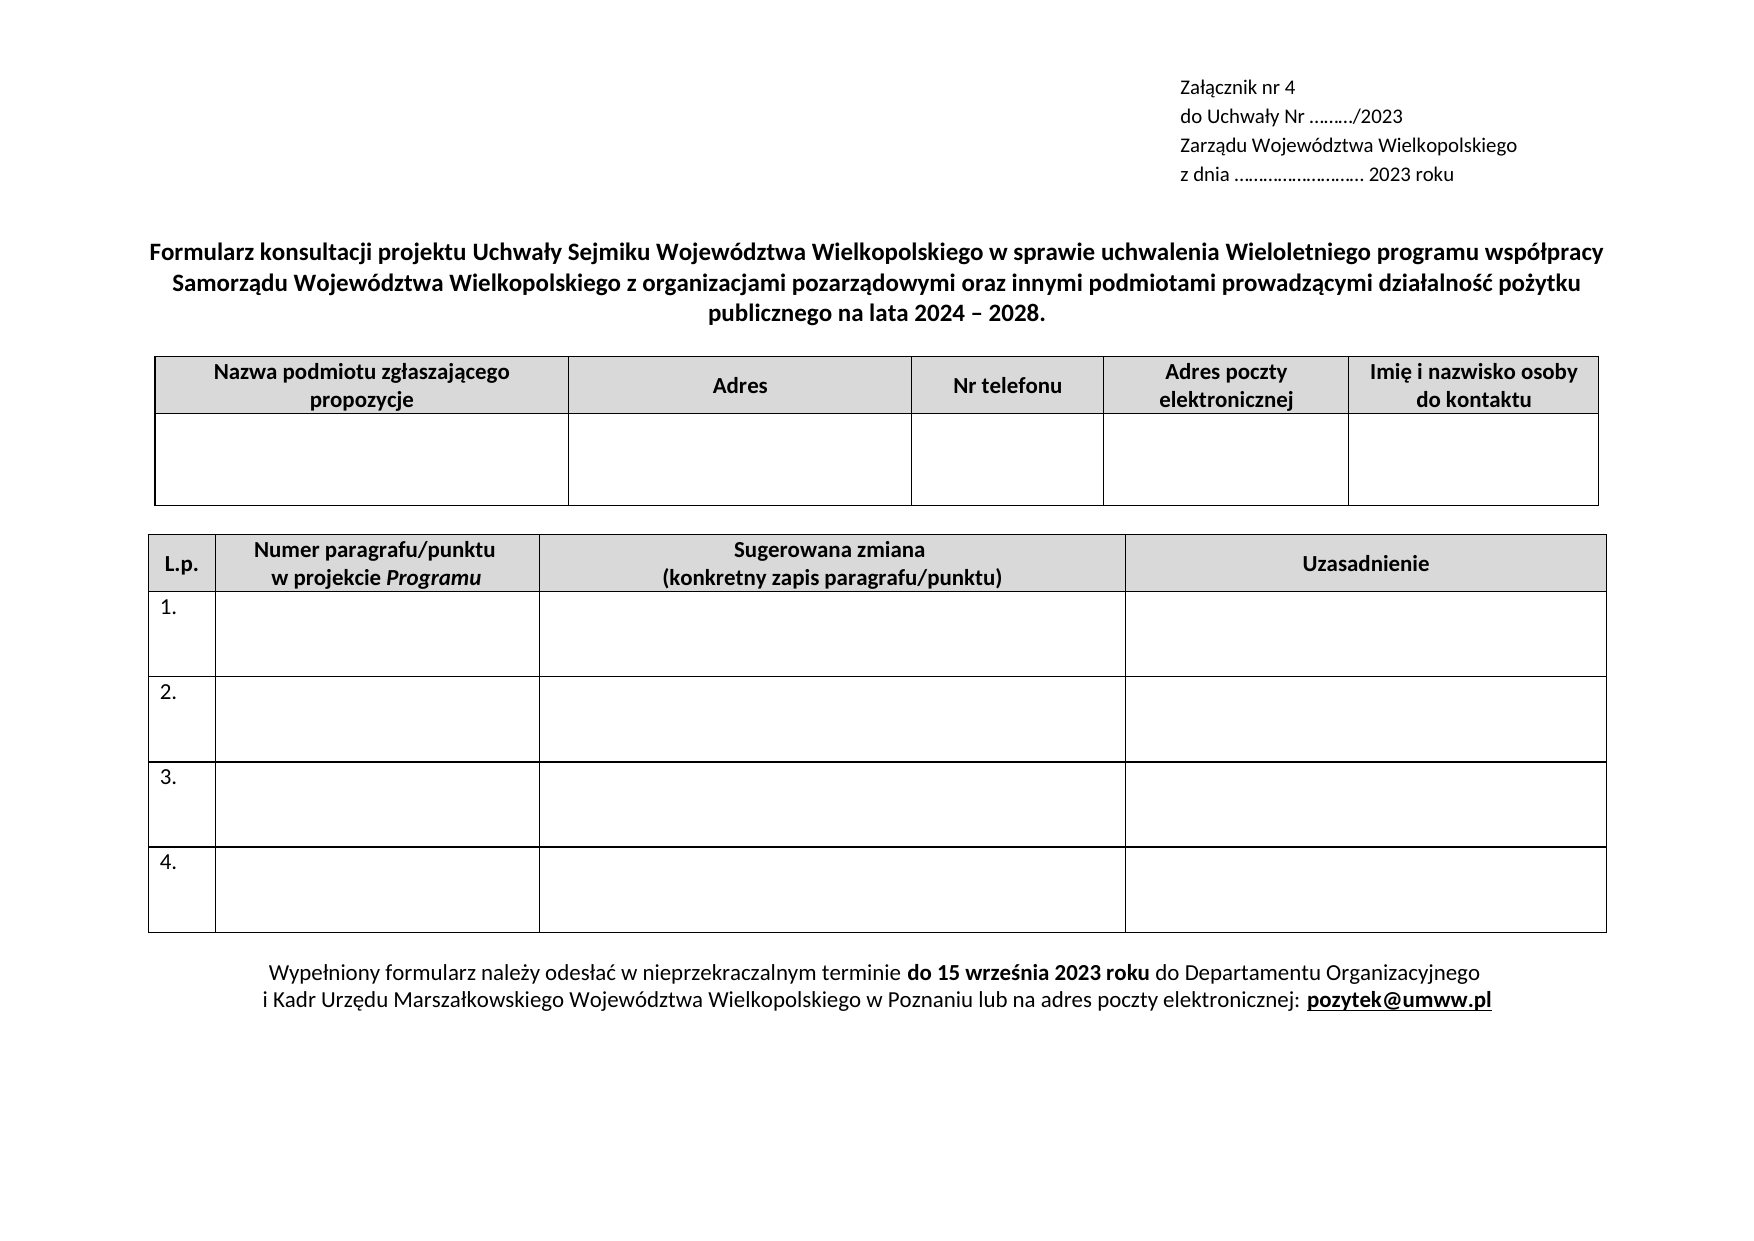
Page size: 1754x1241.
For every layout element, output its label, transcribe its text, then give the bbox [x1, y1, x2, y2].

table_cell [216, 848, 539, 932]
table_header Uzasadnienie [1126, 535, 1606, 591]
table_header Nr telefonu [912, 357, 1103, 413]
table_cell [1126, 763, 1606, 846]
table_header Numer paragrafu/punktu w projekcie Programu [216, 535, 539, 591]
table_cell [1349, 414, 1598, 505]
table_header Nazwa podmiotu zgłaszającego propozycje [156, 357, 568, 413]
text Formularz konsultacji projektu Uchwały Sejmiku Województwa Wielkopolskiego w sprawie uchwalenia Wieloletniego programu współpracy Samorządu Województwa Wielkopolskiego z organizacjami pozarządowymi oraz innymi podmiotami prowadzącymi działalność pożytku publicznego na lata 2024 – 2028. [148, 236, 1606, 356]
table_cell [912, 414, 1103, 505]
text Wypełniony formularz należy odesłać w nieprzekraczalnym terminie do 15 września 2023 roku do Departamentu Organizacyjnego i Kadr Urzędu Marszałkowskiego Województwa Wielkopolskiego w Poznaniu lub na adres poczty elektronicznej: pozytek@umww.pl [148, 958, 1606, 1014]
table_header L.p. [149, 535, 215, 591]
table_cell [156, 414, 568, 505]
table_cell [1126, 592, 1606, 676]
table_cell [1126, 848, 1606, 932]
table_cell [149, 848, 215, 932]
table_cell [216, 763, 539, 846]
table_header Adres poczty elektronicznej [1104, 357, 1348, 413]
table_cell [1126, 677, 1606, 761]
table_cell [569, 414, 911, 505]
table_cell [149, 763, 215, 846]
table_header Sugerowana zmiana (konkretny zapis paragrafu/punktu) [540, 535, 1125, 591]
table_header Adres [569, 357, 911, 413]
table_cell [216, 677, 539, 761]
table_header Imię i nazwisko osoby do kontaktu [1349, 357, 1598, 413]
table_cell [540, 677, 1125, 761]
table_cell [149, 677, 215, 761]
table_cell [540, 848, 1125, 932]
table_cell [1104, 414, 1348, 505]
table_cell [149, 592, 215, 676]
table_cell [216, 592, 539, 676]
table_cell [540, 592, 1125, 676]
table_cell [540, 763, 1125, 846]
